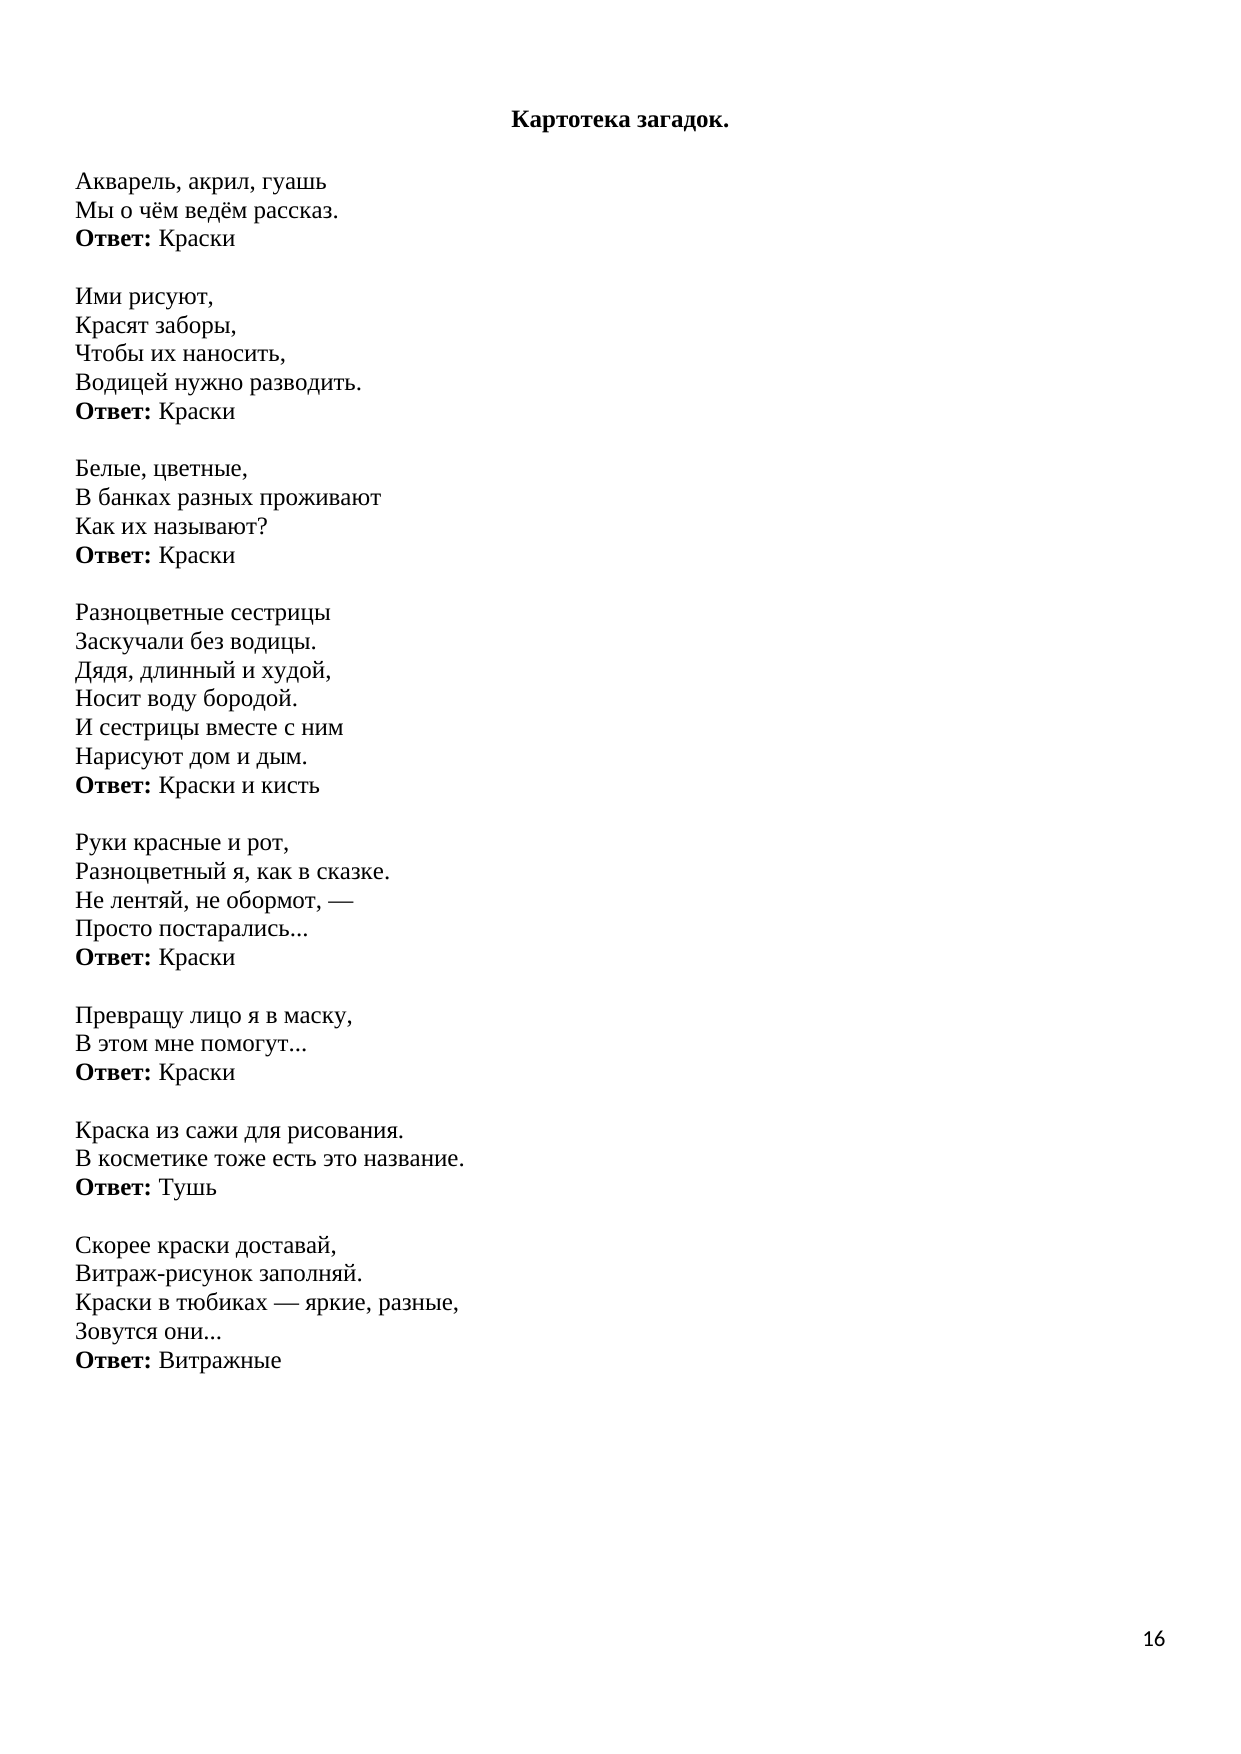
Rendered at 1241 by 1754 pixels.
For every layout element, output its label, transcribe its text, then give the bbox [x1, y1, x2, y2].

text Носит воду бородой. [75, 683, 1165, 712]
text Ответ: Витражные [75, 1345, 1165, 1373]
text Водицей нужно разводить. [75, 367, 1165, 396]
text В этом мне помогут... [75, 1028, 1165, 1057]
text Разноцветный я, как в сказке. [75, 856, 1165, 885]
text Не лентяй, не обормот, — [75, 885, 1165, 913]
text Чтобы их наносить, [75, 338, 1165, 367]
text Ответ: Краски [75, 223, 1165, 252]
text Картотека загадок. [75, 104, 1165, 132]
text Ответ: Краски [75, 1057, 1165, 1086]
text Как их называют? [75, 511, 1165, 540]
text Руки красные и рот, [75, 827, 1165, 856]
text Ответ: Краски [75, 942, 1165, 971]
text Ответ: Краски [75, 540, 1165, 568]
text Витраж-рисунок заполняй. [75, 1258, 1165, 1287]
text Мы о чём ведём рассказ. [75, 195, 1165, 223]
text Дядя, длинный и худой, [75, 655, 1165, 683]
text Нарисуют дом и дым. [75, 741, 1165, 770]
text Разноцветные сестрицы [75, 597, 1165, 626]
text Просто постарались... [75, 913, 1165, 942]
text Акварель, акрил, гуашь [75, 166, 1165, 195]
text Ответ: Тушь [75, 1172, 1165, 1201]
text Скорее краски доставай, [75, 1230, 1165, 1258]
text Ими рисуют, [75, 281, 1165, 310]
text Краски в тюбиках — яркие, разные, [75, 1287, 1165, 1316]
text Белые, цветные, [75, 453, 1165, 482]
text Зовутся они... [75, 1316, 1165, 1345]
text Краска из сажи для рисования. [75, 1115, 1165, 1143]
text Заскучали без водицы. [75, 626, 1165, 655]
text Красят заборы, [75, 310, 1165, 338]
text В косметике тоже есть это название. [75, 1143, 1165, 1172]
text Превращу лицо я в маску, [75, 1000, 1165, 1028]
text Ответ: Краски и кисть [75, 770, 1165, 798]
text И сестрицы вместе с ним [75, 712, 1165, 741]
text Ответ: Краски [75, 396, 1165, 425]
text В банках разных проживают [75, 482, 1165, 511]
